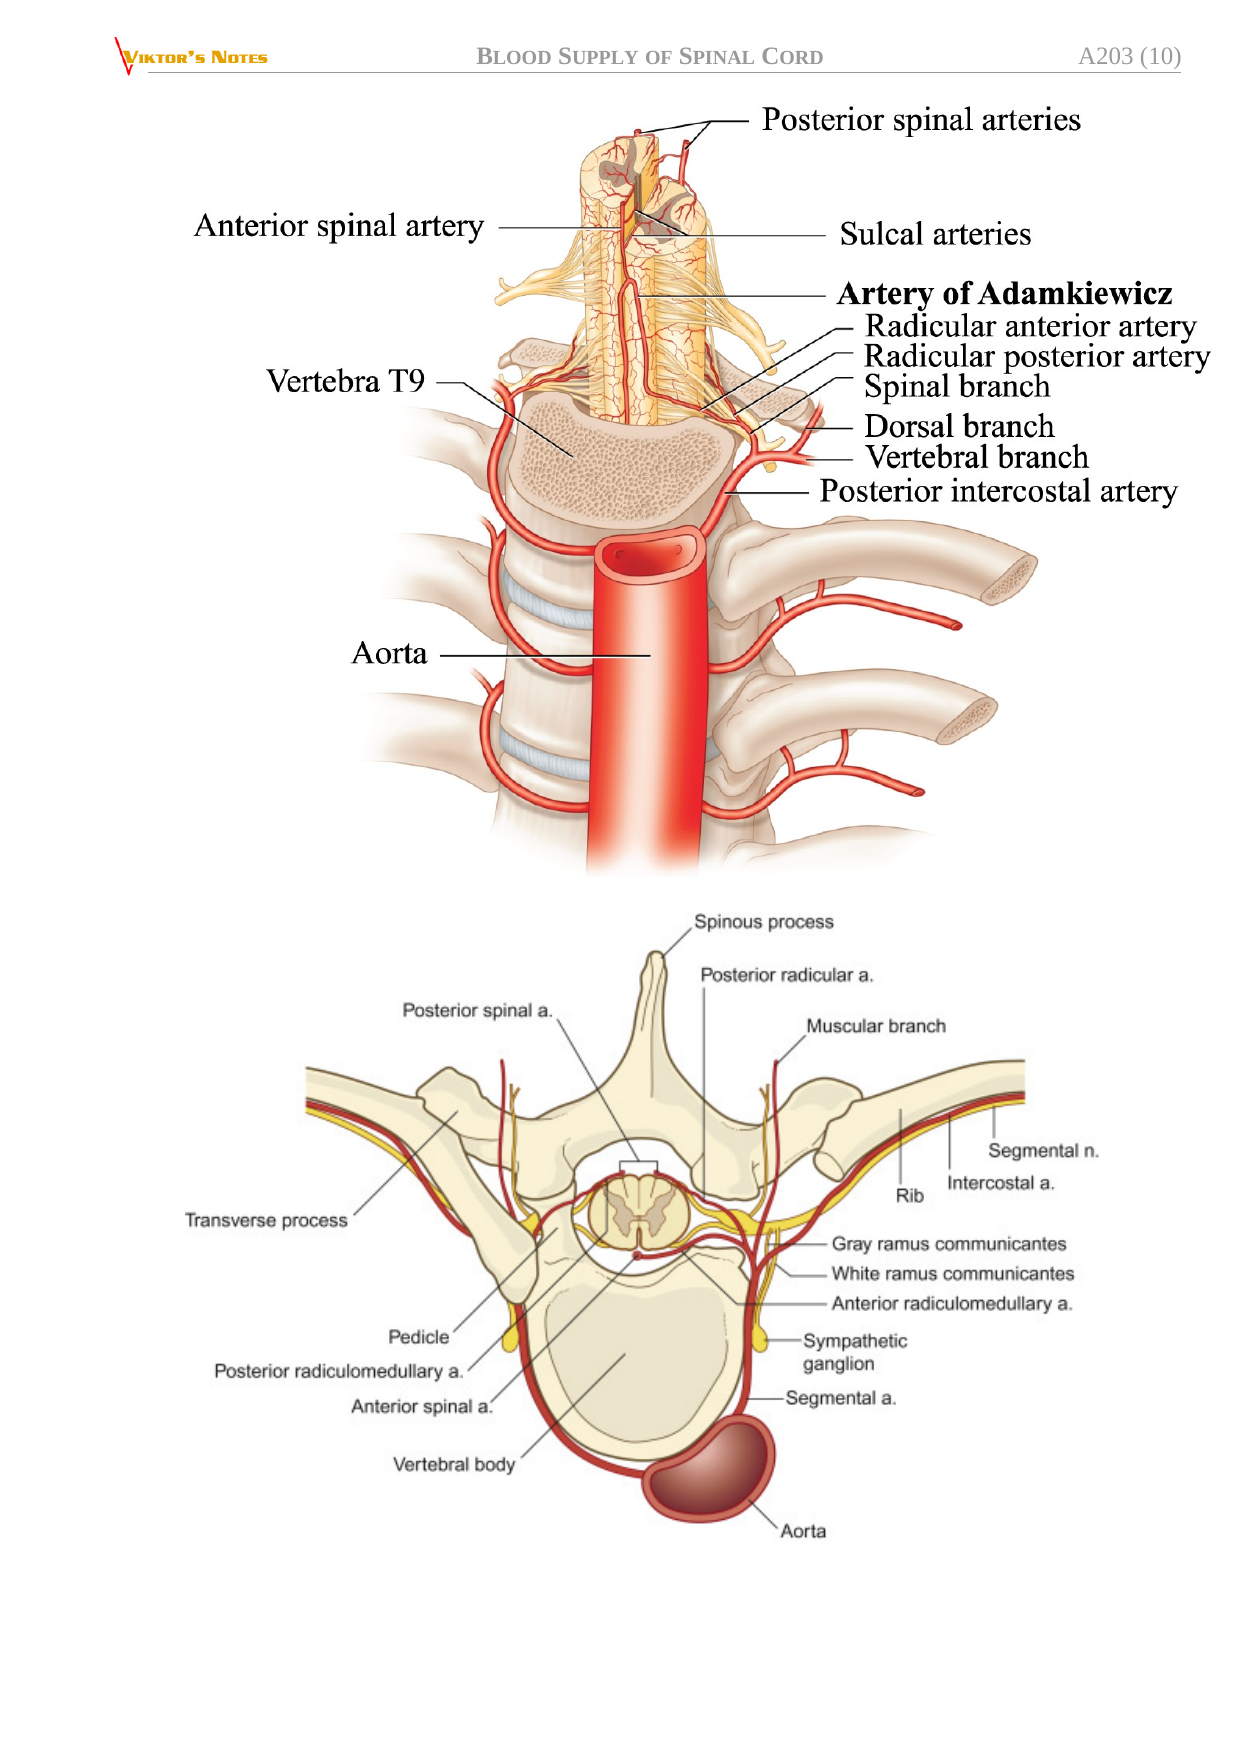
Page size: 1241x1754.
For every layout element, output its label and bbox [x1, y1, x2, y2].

picture [185, 912, 1099, 1544]
picture [185, 98, 1219, 887]
picture [112, 37, 269, 78]
